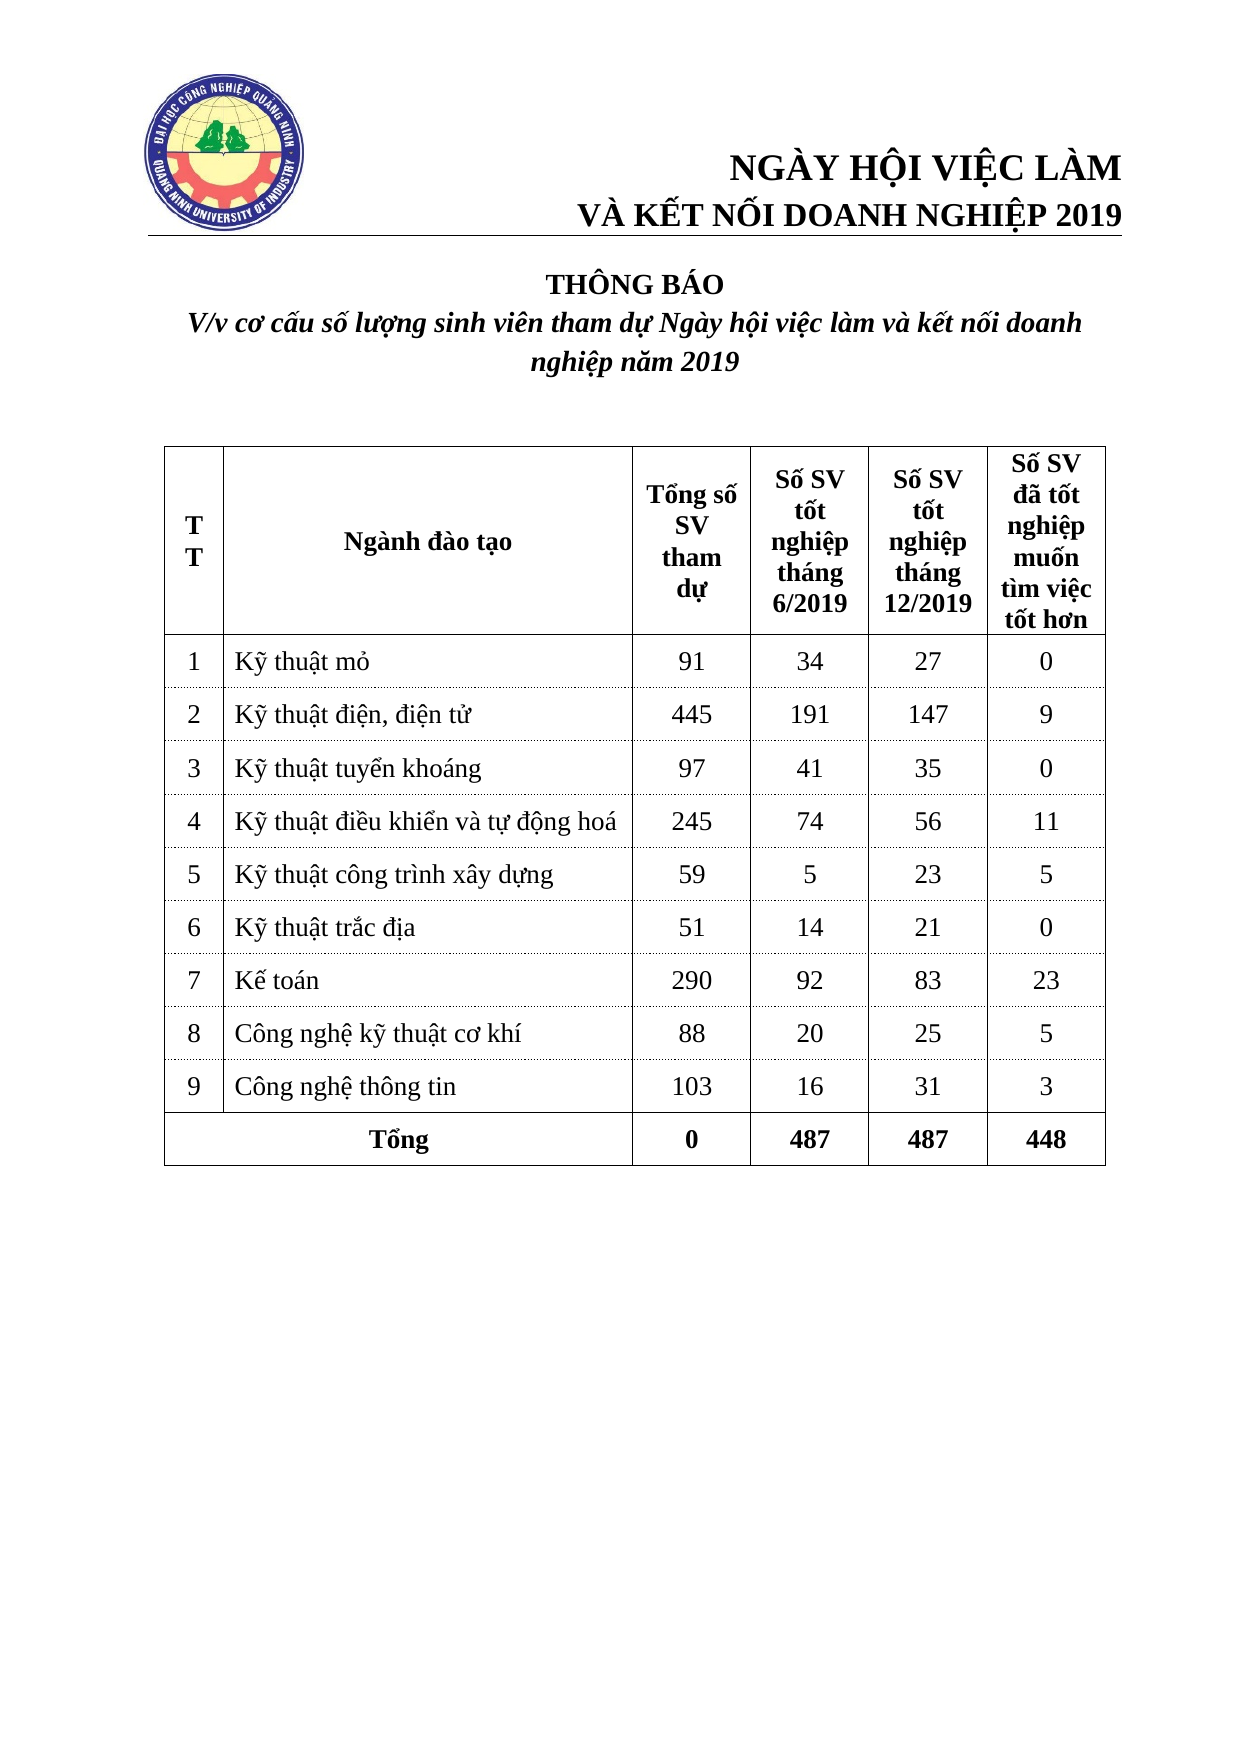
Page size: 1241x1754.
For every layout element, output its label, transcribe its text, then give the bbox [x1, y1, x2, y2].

table_cell 445 [633, 687, 750, 740]
table_cell Kỹ thuật công trình xây dựng [224, 847, 632, 900]
table_cell 2 [165, 687, 223, 740]
table_cell 25 [869, 1006, 987, 1059]
table_cell 20 [751, 1006, 868, 1059]
table_cell 16 [751, 1059, 868, 1112]
text THÔNG BÁO [148, 267, 1122, 301]
table_cell 83 [869, 953, 987, 1006]
table_cell 487 [751, 1113, 868, 1165]
table_cell 97 [633, 740, 750, 793]
table_cell 448 [869, 1113, 987, 1165]
text NGÀY HỘI VIỆC LÀM [148, 145, 1122, 188]
table_cell 8 [165, 1006, 223, 1059]
table_cell Công nghệ thông tin [224, 1059, 632, 1112]
table_cell Tổng [165, 1113, 632, 1165]
table_cell 0 [988, 900, 1105, 953]
table_cell 1469 [633, 1113, 750, 1165]
table_cell 56 [869, 794, 987, 847]
table_cell 9 [988, 687, 1105, 740]
table_cell Kỹ thuật tuyển khoáng [224, 740, 632, 793]
table_cell 0 [988, 740, 1105, 793]
table_cell 5 [751, 847, 868, 900]
table_cell 5 [988, 847, 1105, 900]
table_header Số SV tốt nghiệp tháng 12/2019 [869, 447, 987, 634]
table_cell 59 [633, 847, 750, 900]
table_cell 92 [751, 953, 868, 1006]
table_header Số SV đã tốt nghiệp muốn tìm việc tốt hơn [988, 447, 1105, 634]
table_cell 56 [988, 1113, 1105, 1165]
table_cell 23 [988, 953, 1105, 1006]
table_cell 5 [988, 1006, 1105, 1059]
table_cell 103 [633, 1059, 750, 1112]
table_cell 3 [988, 1059, 1105, 1112]
table_header TT [165, 447, 223, 634]
table_cell 6 [165, 900, 223, 953]
table_cell 4 [165, 794, 223, 847]
table_cell 290 [633, 953, 750, 1006]
table_cell 0 [988, 635, 1105, 687]
table_cell 27 [869, 635, 987, 687]
table_header Số SV tốt nghiệp tháng 6/2019 [751, 447, 868, 634]
table_header Ngành đào tạo [224, 447, 632, 634]
table_cell 11 [988, 794, 1105, 847]
table_cell 41 [751, 740, 868, 793]
table_cell 3 [165, 740, 223, 793]
table_cell 74 [751, 794, 868, 847]
table_cell 35 [869, 740, 987, 793]
table_cell 1 [165, 635, 223, 687]
table_cell 191 [751, 687, 868, 740]
table_cell Công nghệ kỹ thuật cơ khí [224, 1006, 632, 1059]
table_cell 245 [633, 794, 750, 847]
table_cell Kỹ thuật trắc địa [224, 900, 632, 953]
table_cell 31 [869, 1059, 987, 1112]
text VÀ KẾT NỐI DOANH NGHIỆP 2019 [148, 195, 1122, 235]
table_cell Kỹ thuật mỏ [224, 635, 632, 687]
table_cell 9 [165, 1059, 223, 1112]
text V/v cơ cấu số lượng sinh viên tham dự Ngày hội việc làm và kết nối doanh nghiệp năm 2019 [148, 306, 1122, 378]
table_cell 23 [869, 847, 987, 900]
table_cell Kỹ thuật điều khiển và tự động hoá [224, 794, 632, 847]
table_cell 88 [633, 1006, 750, 1059]
table_cell 147 [869, 687, 987, 740]
picture [143, 74, 304, 233]
table_cell 51 [633, 900, 750, 953]
table_cell 14 [751, 900, 868, 953]
table_cell 7 [165, 953, 223, 1006]
table_cell 91 [633, 635, 750, 687]
table_cell 34 [751, 635, 868, 687]
table_cell Kế toán [224, 953, 632, 1006]
table_cell 21 [869, 900, 987, 953]
table_header Tổng số SV tham dự [633, 447, 750, 634]
table_cell 5 [165, 847, 223, 900]
table_cell Kỹ thuật điện, điện tử [224, 687, 632, 740]
